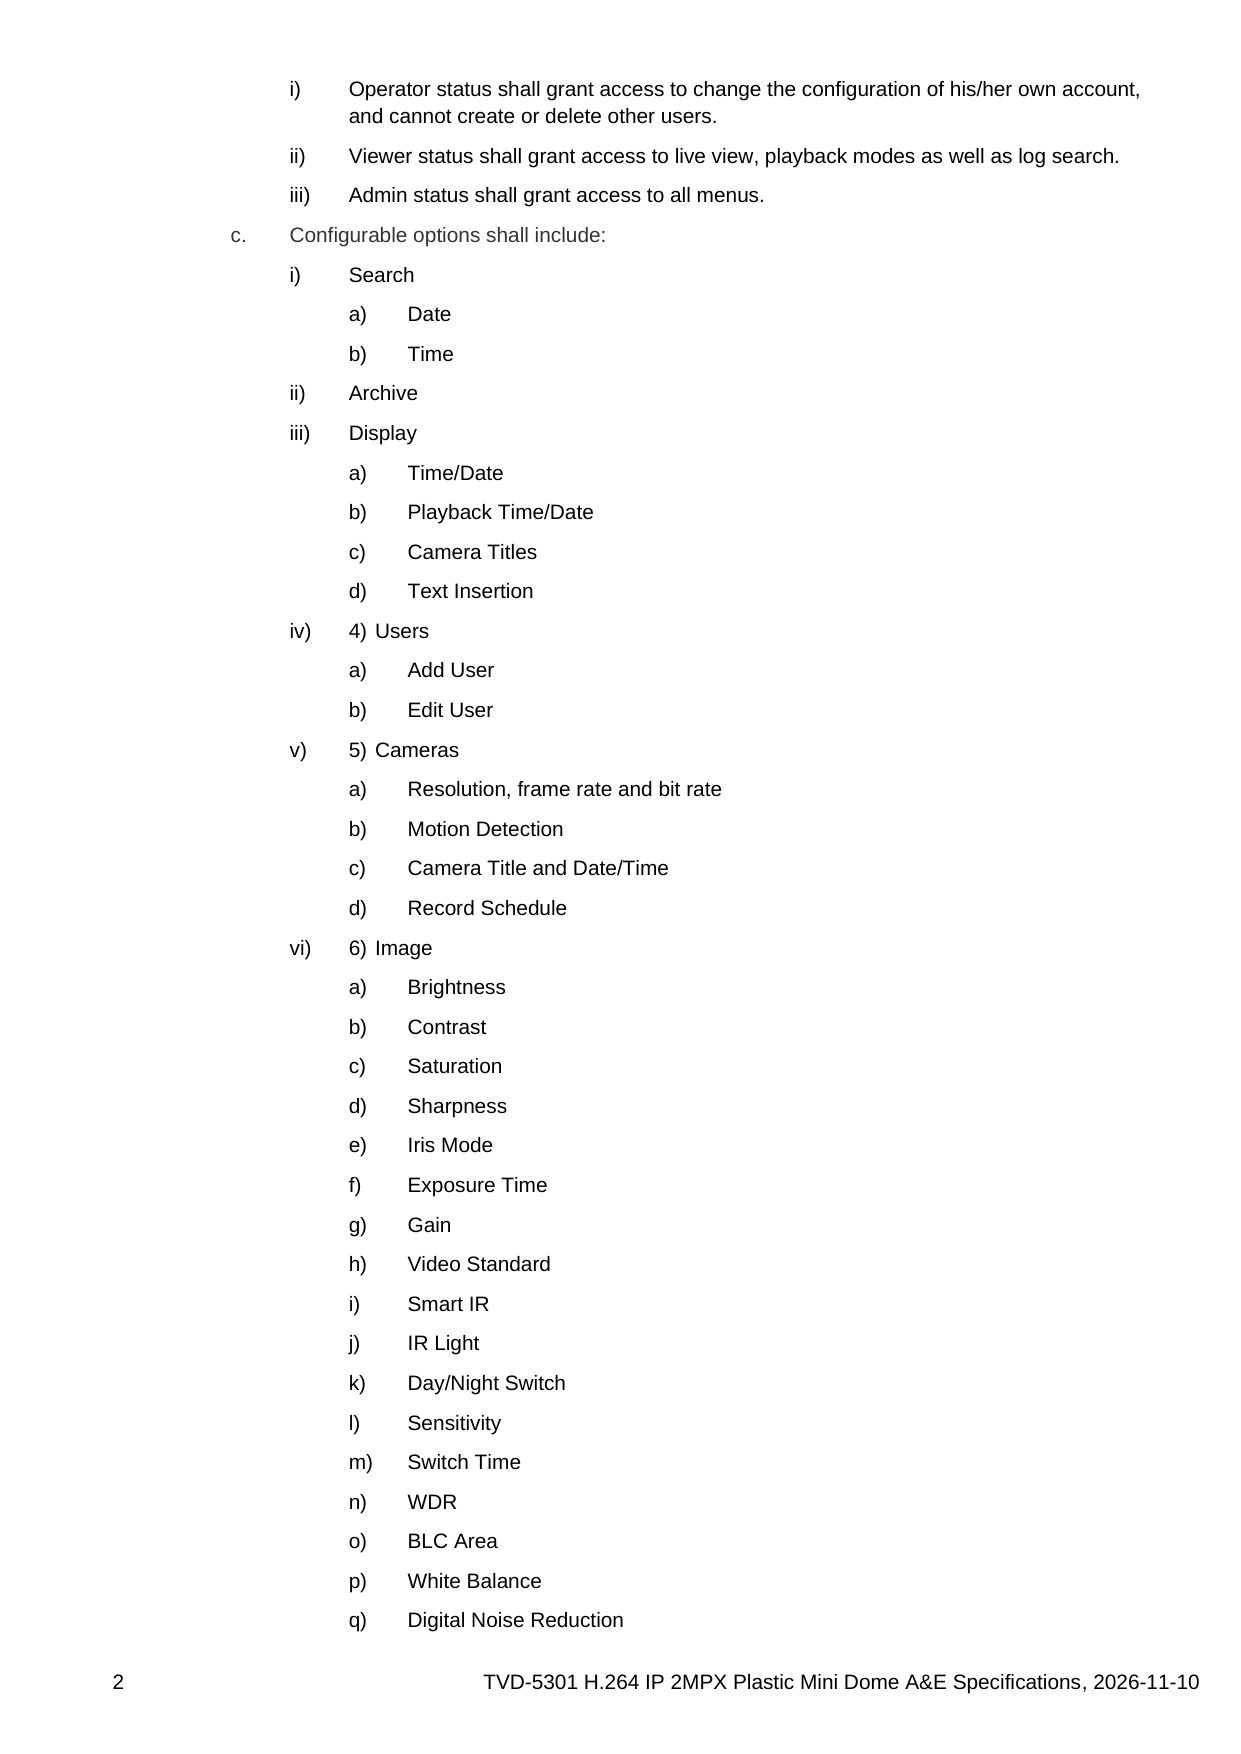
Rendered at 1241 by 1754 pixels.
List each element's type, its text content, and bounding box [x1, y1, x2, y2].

subtitle Archive [289, 379, 1165, 406]
subtitle WDR [348, 1487, 1165, 1514]
subtitle Operator status shall grant access to change the configuration of his/her own account, and cannot create or delete other users. [289, 75, 1165, 129]
subtitle Time/Date [348, 458, 1165, 485]
subtitle Sharpness [348, 1092, 1165, 1119]
subtitle Camera Titles [348, 537, 1165, 564]
subtitle Add User [348, 656, 1165, 683]
subtitle Digital Noise Reduction [348, 1606, 1165, 1633]
subtitle Saturation [348, 1052, 1165, 1079]
subtitle Camera Title and Date/Time [348, 854, 1165, 881]
subtitle Playback Time/Date [348, 498, 1165, 525]
subtitle Sensitivity [348, 1408, 1165, 1435]
subtitle Date [348, 300, 1165, 327]
subtitle Viewer status shall grant access to live view, playback modes as well as log search. [289, 142, 1165, 169]
subtitle Smart IR [348, 1289, 1165, 1317]
subtitle Configurable options shall include: [230, 221, 1165, 248]
subtitle 6) Image [289, 933, 1165, 960]
subtitle Day/Night Switch [348, 1369, 1165, 1396]
subtitle Brightness [348, 973, 1165, 1000]
subtitle Motion Detection [348, 814, 1165, 842]
subtitle Exposure Time [348, 1171, 1165, 1198]
subtitle Admin status shall grant access to all menus. [289, 181, 1165, 208]
subtitle Search [289, 260, 1165, 287]
subtitle Text Insertion [348, 577, 1165, 604]
subtitle Switch Time [348, 1448, 1165, 1475]
subtitle Time [348, 339, 1165, 367]
subtitle 4) Users [289, 617, 1165, 644]
subtitle Edit User [348, 696, 1165, 723]
subtitle Iris Mode [348, 1131, 1165, 1158]
subtitle Record Schedule [348, 894, 1165, 921]
subtitle Contrast [348, 1012, 1165, 1039]
subtitle IR Light [348, 1329, 1165, 1356]
subtitle White Balance [348, 1567, 1165, 1594]
subtitle Resolution, frame rate and bit rate [348, 775, 1165, 802]
subtitle Display [289, 419, 1165, 446]
subtitle Gain [348, 1210, 1165, 1237]
subtitle Video Standard [348, 1250, 1165, 1277]
subtitle 5) Cameras [289, 735, 1165, 762]
subtitle BLC Area [348, 1527, 1165, 1554]
